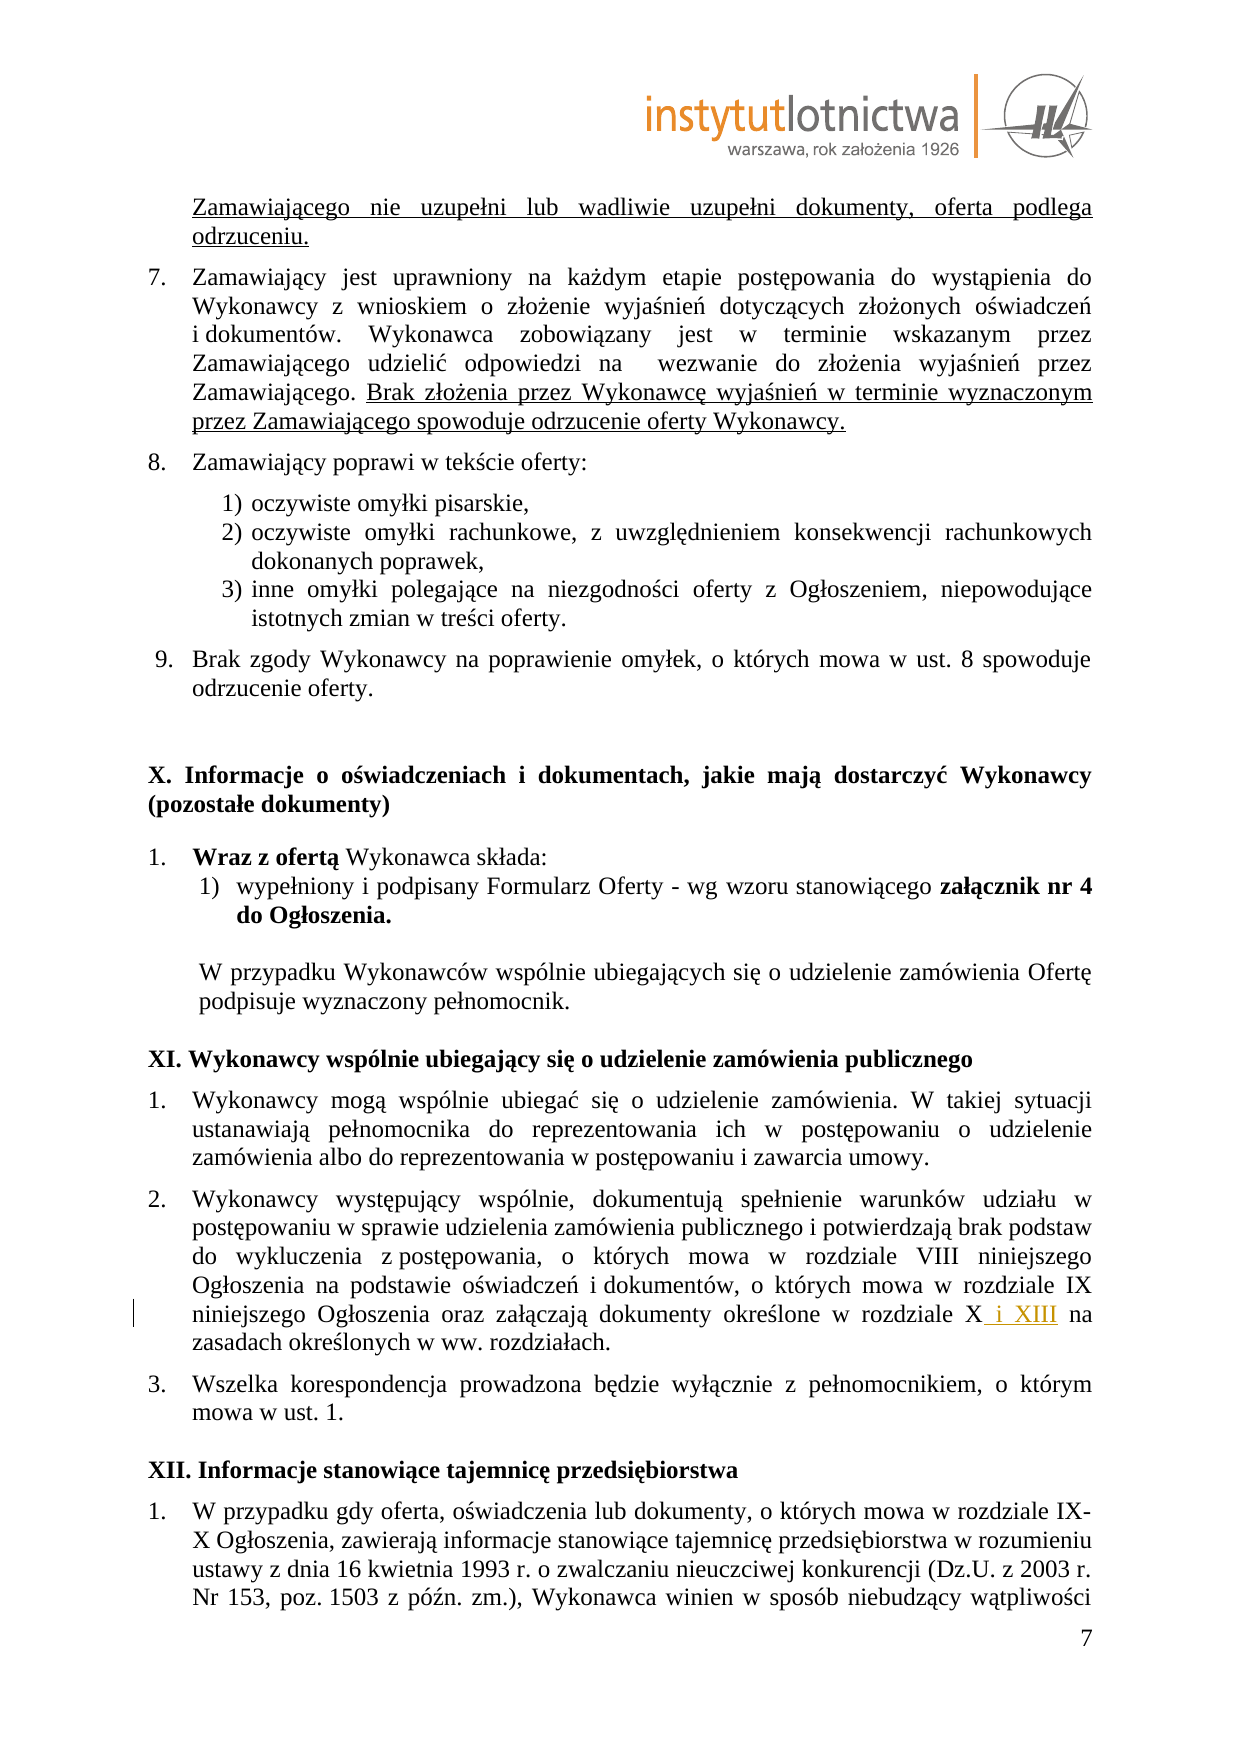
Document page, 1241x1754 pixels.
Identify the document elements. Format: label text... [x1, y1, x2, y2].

list Zamawiający jest uprawniony na każdym etapie postępowania do wystąpienia do Wykonawcy z wnioskiem o złożenie wyjaśnień dotyczących złożonych oświadczeń i dokumentów. Wykonawca zobowiązany jest w terminie wskazanym przez Zamawiającego udzielić odpowiedzi na wezwanie do złożenia wyjaśnień przez Zamawiającego. Brak złożenia przez Wykonawcę wyjaśnień w terminie wyznaczonym przez Zamawiającego spowoduje odrzucenie oferty Wykonawcy. [148, 262, 1093, 434]
text W przypadku Wykonawców wspólnie ubiegających się o udzielenie zamówienia Ofertę podpisuje wyznaczony pełnomocnik. [199, 957, 1093, 1015]
subtitle XII. Informacje stanowiące tajemnicę przedsiębiorstwa [148, 1455, 1093, 1484]
list wypełniony i podpisany Formularz Oferty - wg wzoru stanowiącego załącznik nr 4 do Ogłoszenia. [199, 871, 1093, 929]
subtitle X. Informacje o oświadczeniach i dokumentach, jakie mają dostarczyć Wykonawcy (pozostałe dokumenty) [148, 760, 1093, 817]
list oczywiste omyłki rachunkowe, z uwzględnieniem konsekwencji rachunkowych dokonanych poprawek, [221, 517, 1093, 574]
list Brak zgody Wykonawcy na poprawienie omyłek, o których mowa w ust. 8 spowoduje odrzucenie oferty. [155, 644, 1093, 702]
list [148, 1496, 1093, 1611]
list Wykonawcy mogą wspólnie ubiegać się o udzielenie zamówienia. W takiej sytuacji ustanawiają pełnomocnika do reprezentowania ich w postępowaniu o udzielenie zamówienia albo do reprezentowania w postępowaniu i zawarcia umowy. [148, 1085, 1093, 1171]
list Zamawiający poprawi w tekście oferty: [148, 447, 1093, 476]
list inne omyłki polegające na niezgodności oferty z Ogłoszeniem, niepowodujące istotnych zmian w treści oferty. [221, 574, 1093, 632]
list oczywiste omyłki pisarskie, [221, 488, 1093, 517]
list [148, 192, 1093, 249]
list Wszelka korespondencja prowadzona będzie wyłącznie z pełnomocnikiem, o którym mowa w ust. 1. [148, 1369, 1093, 1426]
list Wraz z ofertą Wykonawca składa: [148, 842, 1093, 871]
list Wykonawcy występujący wspólnie, dokumentują spełnienie warunków udziału w postępowaniu w sprawie udzielenia zamówienia publicznego i potwierdzają brak podstaw do wykluczenia z postępowania, o których mowa w rozdziale VIII niniejszego Ogłoszenia na podstawie oświadczeń i dokumentów, o których mowa w rozdziale IX niniejszego Ogłoszenia oraz załączają dokumenty określone w rozdziale X na zasadach określonych w ww. rozdziałach. [148, 1184, 1093, 1356]
subtitle XI. Wykonawcy wspólnie ubiegający się o udzielenie zamówienia publicznego [148, 1044, 1093, 1072]
